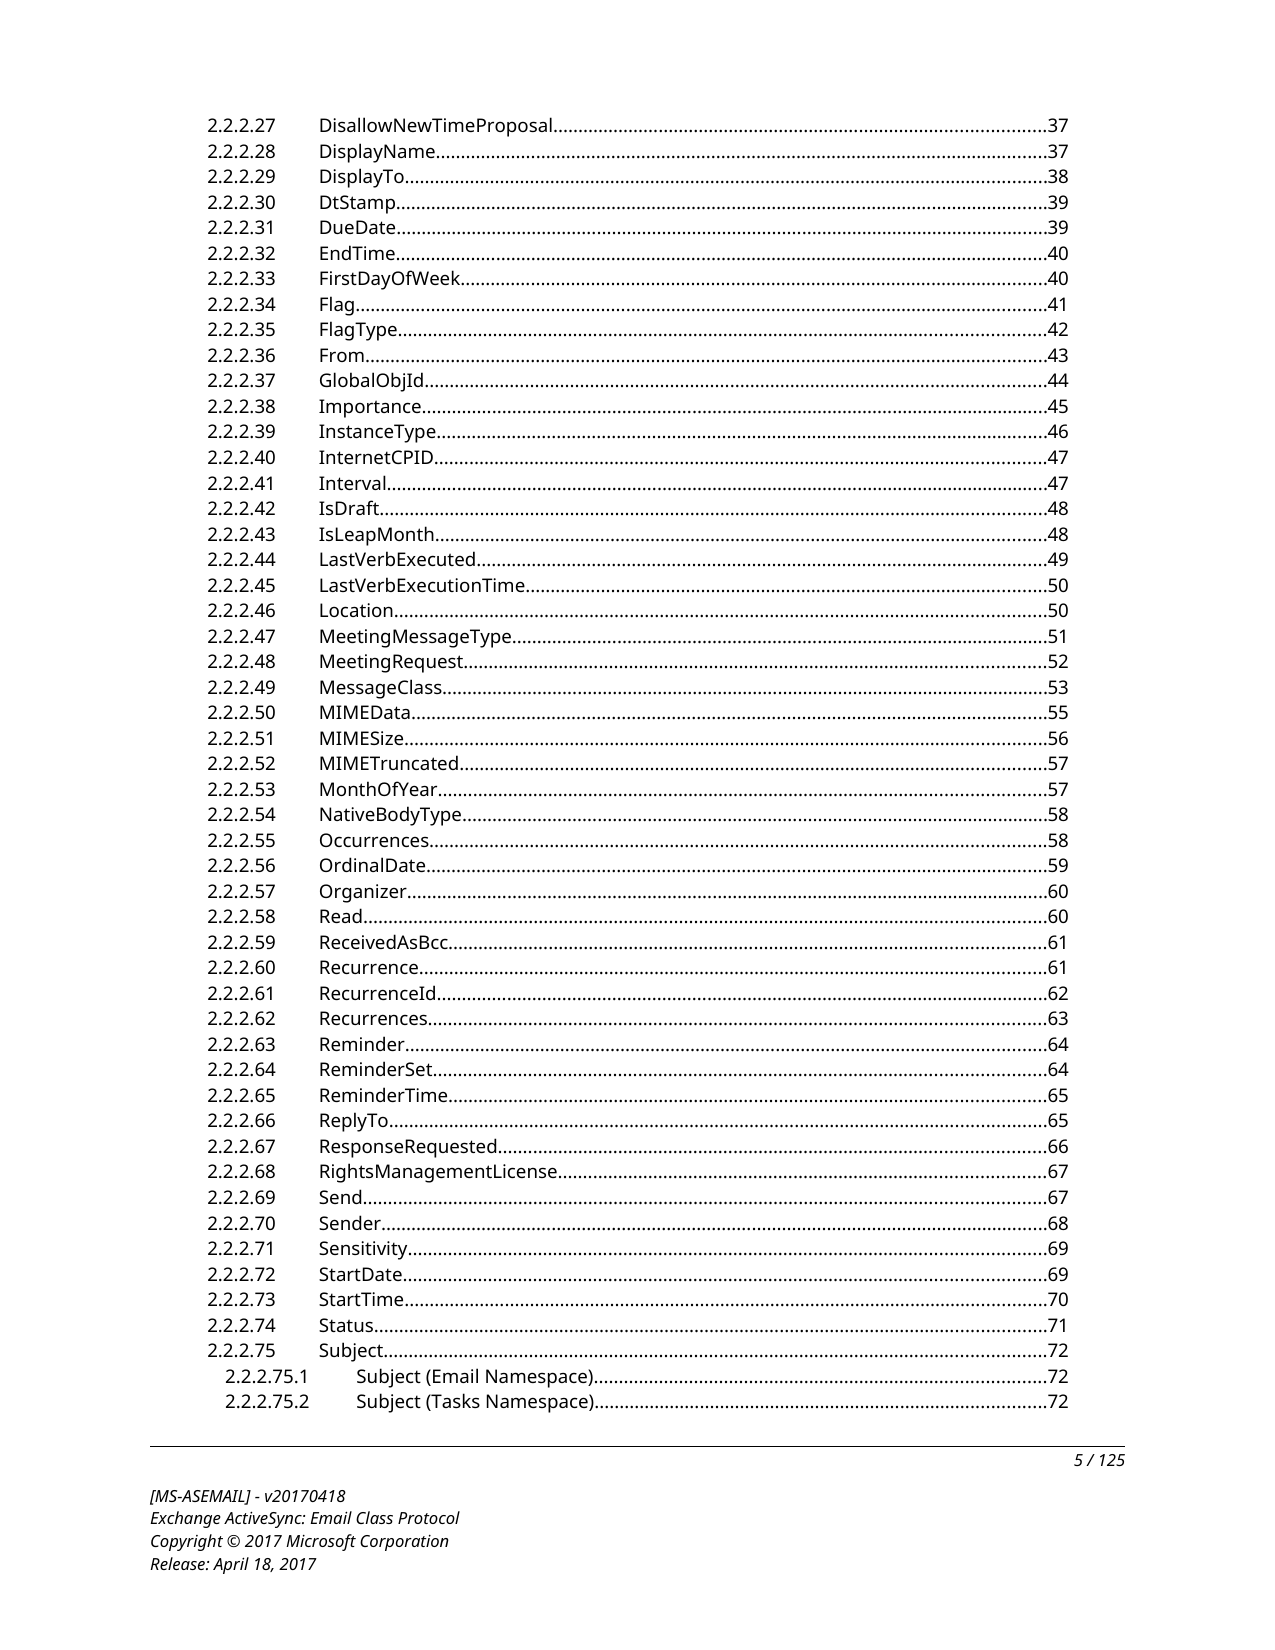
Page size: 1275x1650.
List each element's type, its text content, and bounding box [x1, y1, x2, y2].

text 2.2.2.74 Status 71 [207, 1312, 1078, 1337]
text 2.2.2.40 InternetCPID 47 [207, 444, 1078, 470]
text 2.2.2.70 Sender 68 [207, 1210, 1078, 1235]
text 2.2.2.75.1 Subject (Email Namespace) 72 [225, 1363, 1078, 1388]
text 2.2.2.65 ReminderTime 65 [207, 1082, 1078, 1108]
text 2.2.2.38 Importance 45 [207, 393, 1078, 419]
text 2.2.2.62 Recurrences 63 [207, 1006, 1078, 1031]
text 2.2.2.30 DtStamp 39 [207, 189, 1078, 214]
text 2.2.2.35 FlagType 42 [207, 317, 1078, 342]
text 2.2.2.58 Read 60 [207, 904, 1078, 929]
text 2.2.2.68 RightsManagementLicense 67 [207, 1159, 1078, 1184]
text 2.2.2.56 OrdinalDate 59 [207, 853, 1078, 878]
text 2.2.2.50 MIMEData 55 [207, 699, 1078, 725]
text 2.2.2.32 EndTime 40 [207, 240, 1078, 266]
text 2.2.2.44 LastVerbExecuted 49 [207, 546, 1078, 572]
text 2.2.2.59 ReceivedAsBcc 61 [207, 929, 1078, 955]
text 2.2.2.42 IsDraft 48 [207, 495, 1078, 521]
text 2.2.2.72 StartDate 69 [207, 1261, 1078, 1286]
text 2.2.2.28 DisplayName 37 [207, 138, 1078, 163]
text 2.2.2.64 ReminderSet 64 [207, 1057, 1078, 1082]
text 2.2.2.37 GlobalObjId 44 [207, 368, 1078, 393]
text 2.2.2.54 NativeBodyType 58 [207, 802, 1078, 827]
text 2.2.2.34 Flag 41 [207, 291, 1078, 317]
text 2.2.2.48 MeetingRequest 52 [207, 648, 1078, 674]
text 2.2.2.27 DisallowNewTimeProposal 37 [207, 112, 1078, 138]
text 2.2.2.45 LastVerbExecutionTime 50 [207, 572, 1078, 597]
text 2.2.2.53 MonthOfYear 57 [207, 776, 1078, 802]
text 2.2.2.75.2 Subject (Tasks Namespace) 72 [225, 1388, 1078, 1414]
text 2.2.2.75 Subject 72 [207, 1337, 1078, 1363]
text 2.2.2.47 MeetingMessageType 51 [207, 623, 1078, 648]
text 2.2.2.60 Recurrence 61 [207, 955, 1078, 980]
text 2.2.2.66 ReplyTo 65 [207, 1108, 1078, 1133]
text 2.2.2.43 IsLeapMonth 48 [207, 521, 1078, 546]
text 2.2.2.46 Location 50 [207, 597, 1078, 623]
text 2.2.2.31 DueDate 39 [207, 214, 1078, 240]
text 2.2.2.67 ResponseRequested 66 [207, 1133, 1078, 1159]
text 2.2.2.29 DisplayTo 38 [207, 163, 1078, 189]
text 2.2.2.39 InstanceType 46 [207, 419, 1078, 444]
text 2.2.2.63 Reminder 64 [207, 1031, 1078, 1057]
text 2.2.2.73 StartTime 70 [207, 1286, 1078, 1312]
text 2.2.2.51 MIMESize 56 [207, 725, 1078, 751]
text 2.2.2.55 Occurrences 58 [207, 827, 1078, 853]
text 2.2.2.36 From 43 [207, 342, 1078, 368]
text 2.2.2.49 MessageClass 53 [207, 674, 1078, 699]
text 2.2.2.52 MIMETruncated 57 [207, 751, 1078, 776]
text 2.2.2.69 Send 67 [207, 1184, 1078, 1210]
text 2.2.2.41 Interval 47 [207, 470, 1078, 495]
text 2.2.2.61 RecurrenceId 62 [207, 980, 1078, 1006]
text 2.2.2.33 FirstDayOfWeek 40 [207, 266, 1078, 291]
text 2.2.2.57 Organizer 60 [207, 878, 1078, 904]
text 2.2.2.71 Sensitivity 69 [207, 1235, 1078, 1261]
